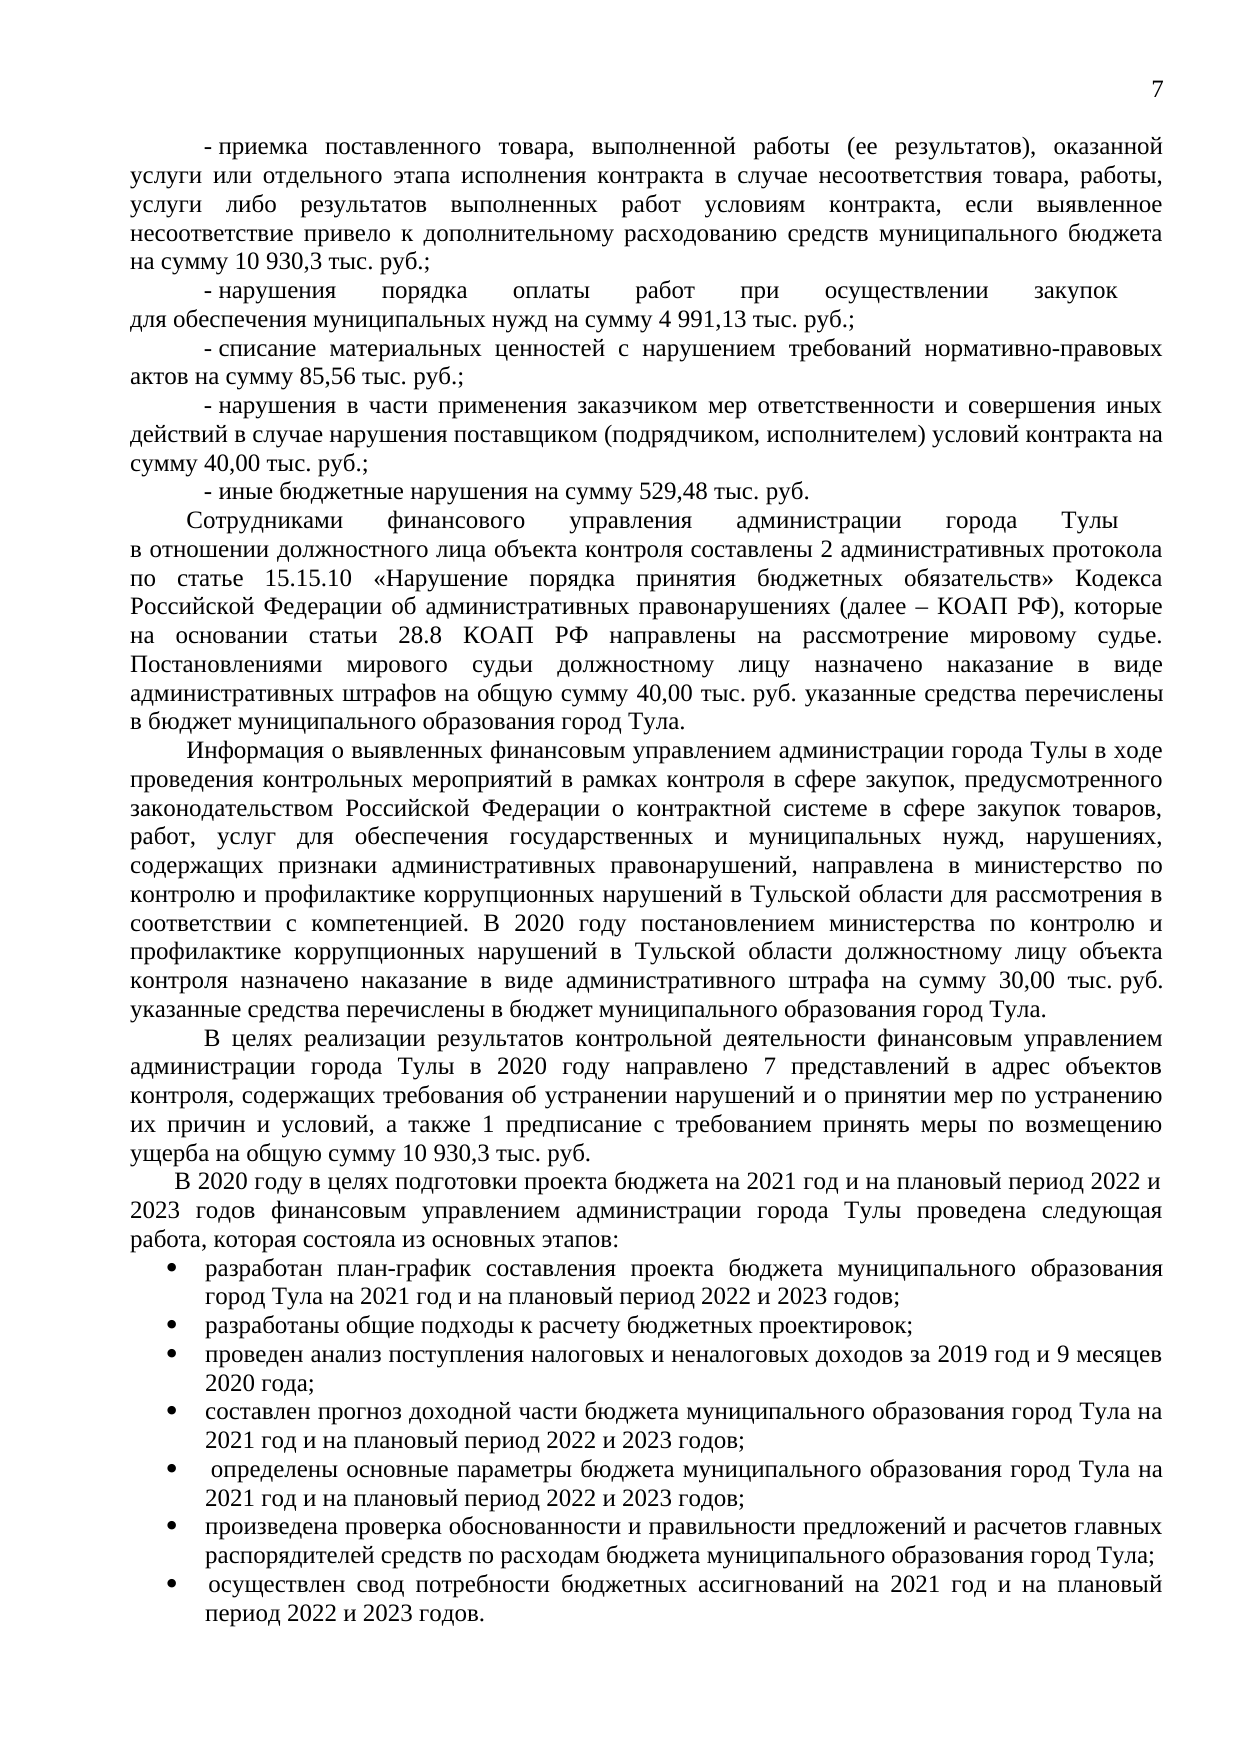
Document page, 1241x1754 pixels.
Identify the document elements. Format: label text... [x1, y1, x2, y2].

list разработан план-график составления проекта бюджета муниципального образования город Тула на 2021 год и на плановый период 2022 и 2023 годов; [167, 1253, 1163, 1310]
list определены основные параметры бюджета муниципального образования город Тула на 2021 год и на плановый период 2022 и 2023 годов; [167, 1454, 1163, 1511]
text - списание материальных ценностей с нарушением требований нормативно-правовых актов на сумму 85,56 тыс. руб.; [130, 333, 1163, 390]
list проведен анализ поступления налоговых и неналоговых доходов за 2019 год и 9 месяцев 2020 года; [167, 1339, 1163, 1396]
text - нарушения в части применения заказчиком мер ответственности и совершения иных действий в случае нарушения поставщиком (подрядчиком, исполнителем) условий контракта на сумму 40,00 тыс. руб.; [130, 390, 1163, 476]
list составлен прогноз доходной части бюджета муниципального образования город Тула на 2021 год и на плановый период 2022 и 2023 годов; [167, 1396, 1163, 1454]
text - иные бюджетные нарушения на сумму 529,48 тыс. руб. [130, 476, 1163, 505]
text Информация о выявленных финансовым управлением администрации города Тулы в ходе проведения контрольных мероприятий в рамках контроля в сфере закупок, предусмотренного законодательством Российской Федерации о контрактной системе в сфере закупок товаров, работ, услуг для обеспечения государственных и муниципальных нужд, нарушениях, содержащих признаки административных правонарушений, направлена в министерство по контролю и профилактике коррупционных нарушений в Тульской области для рассмотрения в соответствии с компетенцией. В 2020 году постановлением министерства по контролю и профилактике коррупционных нарушений в Тульской области должностному лицу объекта контроля назначено наказание в виде административного штрафа на сумму 30,00 тыс. руб. указанные средства перечислены в бюджет муниципального образования город Тула. [130, 735, 1163, 1023]
text В целях реализации результатов контрольной деятельности финансовым управлением администрации города Тулы в 2020 году направлено 7 представлений в адрес объектов контроля, содержащих требования об устранении нарушений и о принятии мер по устранению их причин и условий, а также 1 предписание с требованием принять меры по возмещению ущерба на общую сумму 10 930,3 тыс. руб. [130, 1023, 1163, 1166]
text - приемка поставленного товара, выполненной работы (ее результатов), оказанной услуги или отдельного этапа исполнения контракта в случае несоответствия товара, работы, услуги либо результатов выполненных работ условиям контракта, если выявленное несоответствие привело к дополнительному расходованию средств муниципального бюджета на сумму 10 930,3 тыс. руб.; [130, 131, 1163, 275]
list осуществлен свод потребности бюджетных ассигнований на 2021 год и на плановый период 2022 и 2023 годов. [167, 1569, 1163, 1626]
list разработаны общие подходы к расчету бюджетных проектировок; [167, 1310, 1163, 1339]
text Сотрудниками финансового управления администрации города Тулы в отношении должностного лица объекта контроля составлены 2 административных протокола по статье 15.15.10 «Нарушение порядка принятия бюджетных обязательств» Кодекса Российской Федерации об административных правонарушениях (далее – КОАП РФ), которые на основании статьи 28.8 КОАП РФ направлены на рассмотрение мировому судье. Постановлениями мирового судьи должностному лицу назначено наказание в виде административных штрафов на общую сумму 40,00 тыс. руб. указанные средства перечислены в бюджет муниципального образования город Тула. [130, 505, 1163, 735]
text В 2020 году в целях подготовки проекта бюджета на 2021 год и на плановый период 2022 и 2023 годов финансовым управлением администрации города Тулы проведена следующая работа, которая состояла из основных этапов: [130, 1166, 1163, 1253]
text - нарушения порядка оплаты работ при осуществлении закупок для обеспечения муниципальных нужд на сумму 4 991,13 тыс. руб.; [130, 275, 1163, 333]
list произведена проверка обоснованности и правильности предложений и расчетов главных распорядителей средств по расходам бюджета муниципального образования город Тула; [167, 1511, 1163, 1569]
